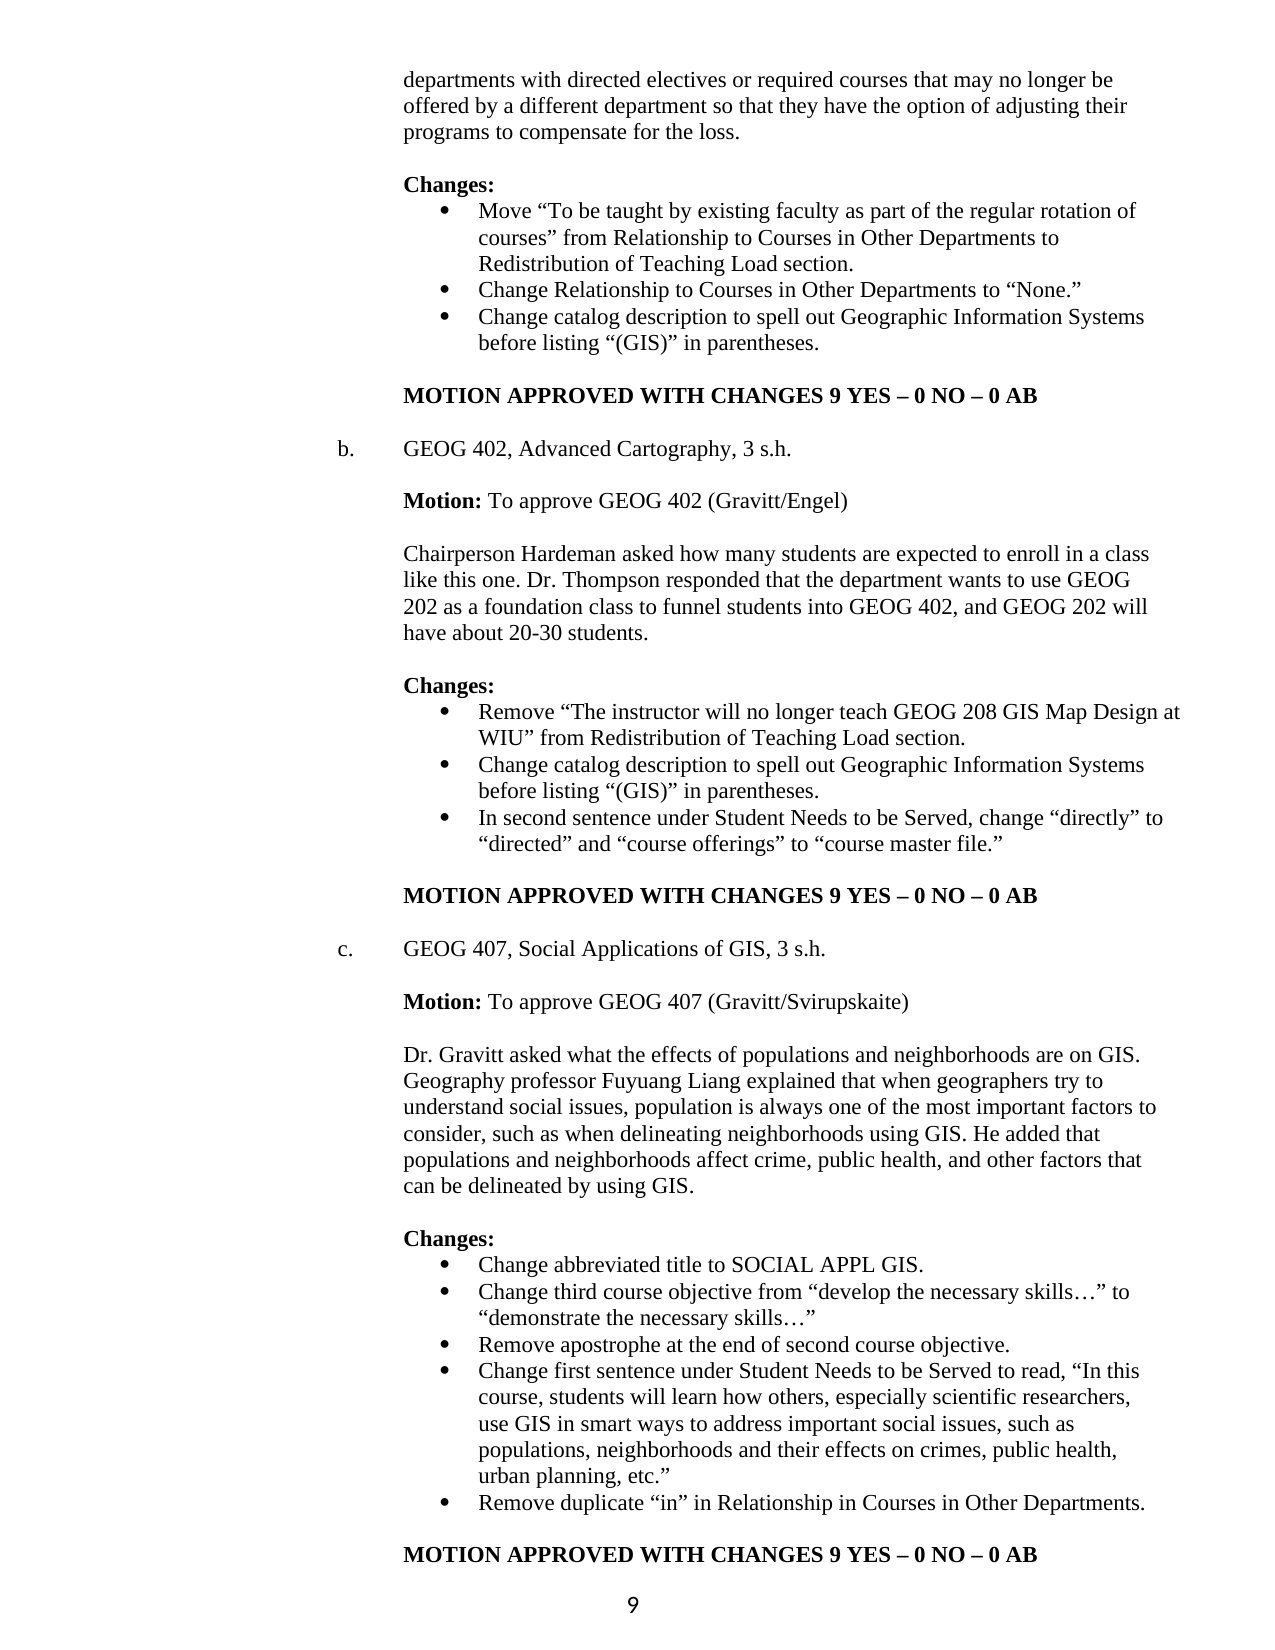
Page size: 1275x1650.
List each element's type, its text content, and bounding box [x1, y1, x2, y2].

text Changes: [403, 672, 1181, 698]
list Remove “The instructor will no longer teach GEOG 208 GIS Map Design at WIU” from Redistribution of Teaching Load section. [441, 698, 1181, 751]
text MOTION APPROVED WITH CHANGES 9 YES – 0 NO – 0 AB [103, 382, 1162, 408]
list Change abbreviated title to SOCIAL APPL GIS. [441, 1252, 1162, 1278]
list Move “To be taught by existing faculty as part of the regular rotation of courses” from Relationship to Courses in Other Departments to Redistribution of Teaching Load section. [441, 197, 1181, 276]
text MOTION APPROVED WITH CHANGES 9 YES – 0 NO – 0 AB [328, 1541, 1162, 1568]
list Changes: [403, 1225, 1162, 1252]
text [403, 66, 1162, 145]
list In second sentence under Student Needs to be Served, change “directly” to “directed” and “course offerings” to “course master file.” [441, 803, 1181, 856]
list Remove apostrophe at the end of second course objective. [441, 1331, 1162, 1357]
list Change catalog description to spell out Geographic Information Systems before listing “(GIS)” in parentheses. [441, 751, 1181, 803]
text Dr. Gravitt asked what the effects of populations and neighborhoods are on GIS. Geography professor Fuyuang Liang explained that when geographers try to understand social issues, population is always one of the most important factors to consider, such as when delineating neighborhoods using GIS. He added that populations and neighborhoods affect crime, public health, and other factors that can be delineated by using GIS. [403, 1041, 1162, 1199]
list Change first sentence under Student Needs to be Served to read, “In this course, students will learn how others, especially scientific researchers, use GIS in smart ways to address important social issues, such as populations, neighborhoods and their effects on crimes, public health, urban planning, etc.” [441, 1357, 1162, 1489]
list GEOG 407, Social Applications of GIS, 3 s.h. [337, 935, 1162, 962]
text Motion: To approve GEOG 407 (Gravitt/Svirupskaite) [328, 988, 1162, 1014]
list GEOG 402, Advanced Cartography, 3 s.h. [337, 434, 1162, 461]
list Change third course objective from “develop the necessary skills…” to “demonstrate the necessary skills…” [441, 1278, 1162, 1331]
text Changes: [403, 171, 1181, 197]
list Change Relationship to Courses in Other Departments to “None.” [441, 276, 1181, 303]
text MOTION APPROVED WITH CHANGES 9 YES – 0 NO – 0 AB [103, 883, 1162, 909]
text Motion: To approve GEOG 402 (Gravitt/Engel) [328, 487, 1162, 514]
list Change catalog description to spell out Geographic Information Systems before listing “(GIS)” in parentheses. [441, 303, 1181, 356]
list Remove duplicate “in” in Relationship in Courses in Other Departments. [441, 1489, 1162, 1515]
text Chairperson Hardeman asked how many students are expected to enroll in a class like this one. Dr. Thompson responded that the department wants to use GEOG 202 as a foundation class to funnel students into GEOG 402, and GEOG 202 will have about 20-30 students. [403, 540, 1162, 645]
